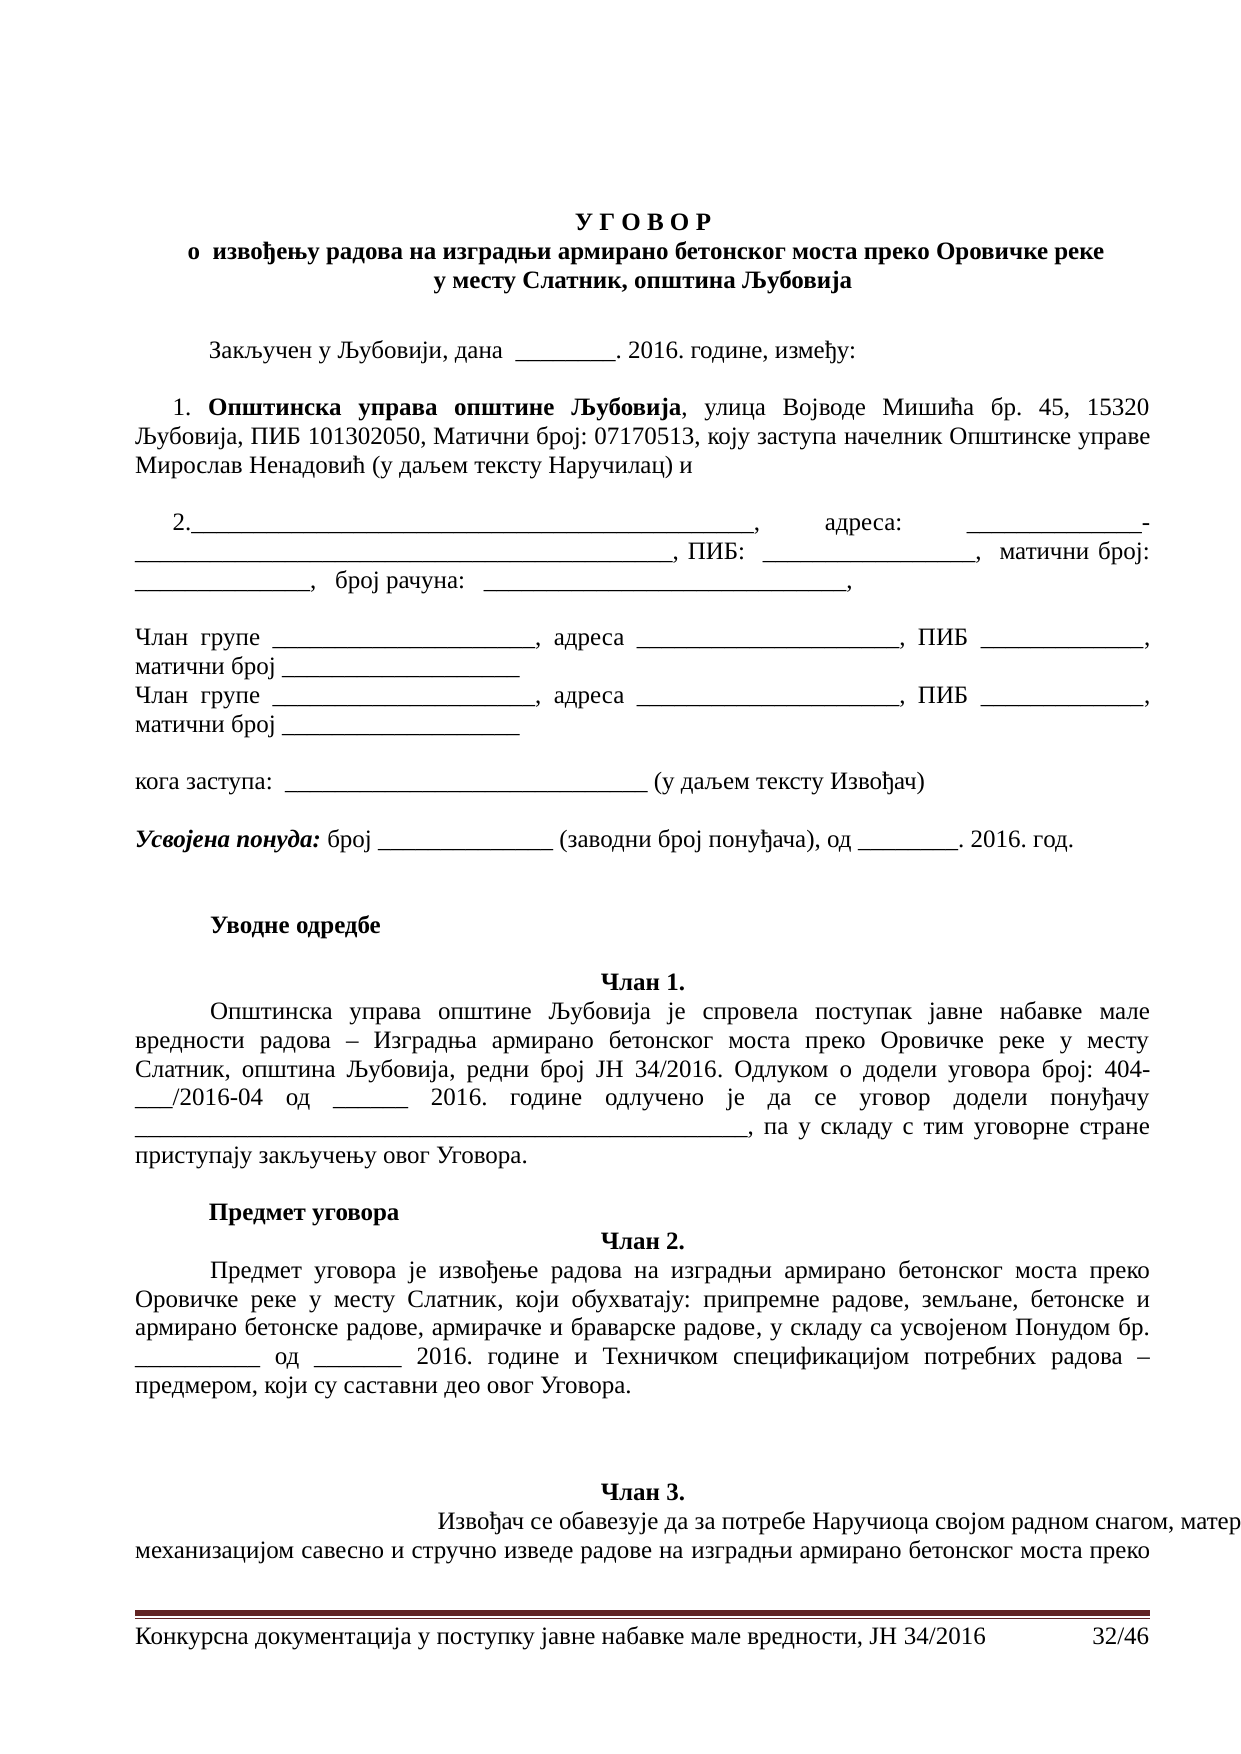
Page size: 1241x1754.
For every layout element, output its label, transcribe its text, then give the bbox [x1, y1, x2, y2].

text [135, 1506, 1150, 1564]
text 2._____________________________________________, адреса: ______________-___________________________________________, ПИБ: _________________, матични број: ______________, број рачуна: _____________________________, [135, 507, 1150, 594]
text кога заступа: _____________________________ (у даљем тексту Извођач) [135, 766, 1150, 795]
subtitle у месту Слатник, општина Љубовија [135, 265, 1150, 294]
subtitle о извођењу радова на изградњи армирано бетонског моста преко Оровичке реке [135, 236, 1150, 265]
text Уводне одредбе [135, 910, 1150, 939]
text Члан 1. [135, 967, 1150, 996]
text Закључен у Љубовији, дана ________. 2016. године, између: [135, 335, 1150, 364]
subtitle У Г О В О Р [135, 207, 1150, 236]
text Општинска управа општине Љубовија је спровела поступак јавне набавке мале вредности радова – Изградња армирано бетонског моста преко Оровичке реке у месту Слатник, општина Љубовија, редни број ЈН 34/2016. Одлуком о додели уговора број: 404-___/2016-04 од ______ 2016. године одлучено је да се уговор додели понуђачу _________________________________________________, па у складу с тим уговорне стране приступају закључењу овог Уговора. [135, 996, 1150, 1169]
text 1. Општинска управа општине Љубовија, улица Војводе Мишића бр. 45, 15320 Љубовија, ПИБ 101302050, Матични број: 07170513, коју заступа начелник Општинске управе Мирослав Ненадовић (у даљем тексту Наручилац) и [135, 392, 1150, 479]
text Предмет уговора [135, 1197, 1150, 1226]
text Усвојена понуда: број ______________ (заводни број понуђача), од ________. 2016. год. [135, 824, 1150, 852]
text Члан групе _____________________, адреса _____________________, ПИБ _____________, матични број ___________________ [135, 680, 1150, 737]
text Члан групе _____________________, адреса _____________________, ПИБ _____________, матични број ___________________ [135, 622, 1150, 680]
subtitle Члан 3. [135, 1477, 1150, 1506]
text Предмет уговора је извођење радова на изградњи армирано бетонског моста преко Оровичке реке у месту Слатник, који обухватају: припремне радове, земљане, бетонске и армирано бетонске радове, армирачке и браварске радове, у складу са усвојеном Понудом бр. __________ од _______ 2016. године и Техничком спецификацијом потребних радова – предмером, који су саставни део овог Уговора. [135, 1255, 1150, 1399]
text Члан 2. [135, 1226, 1150, 1255]
